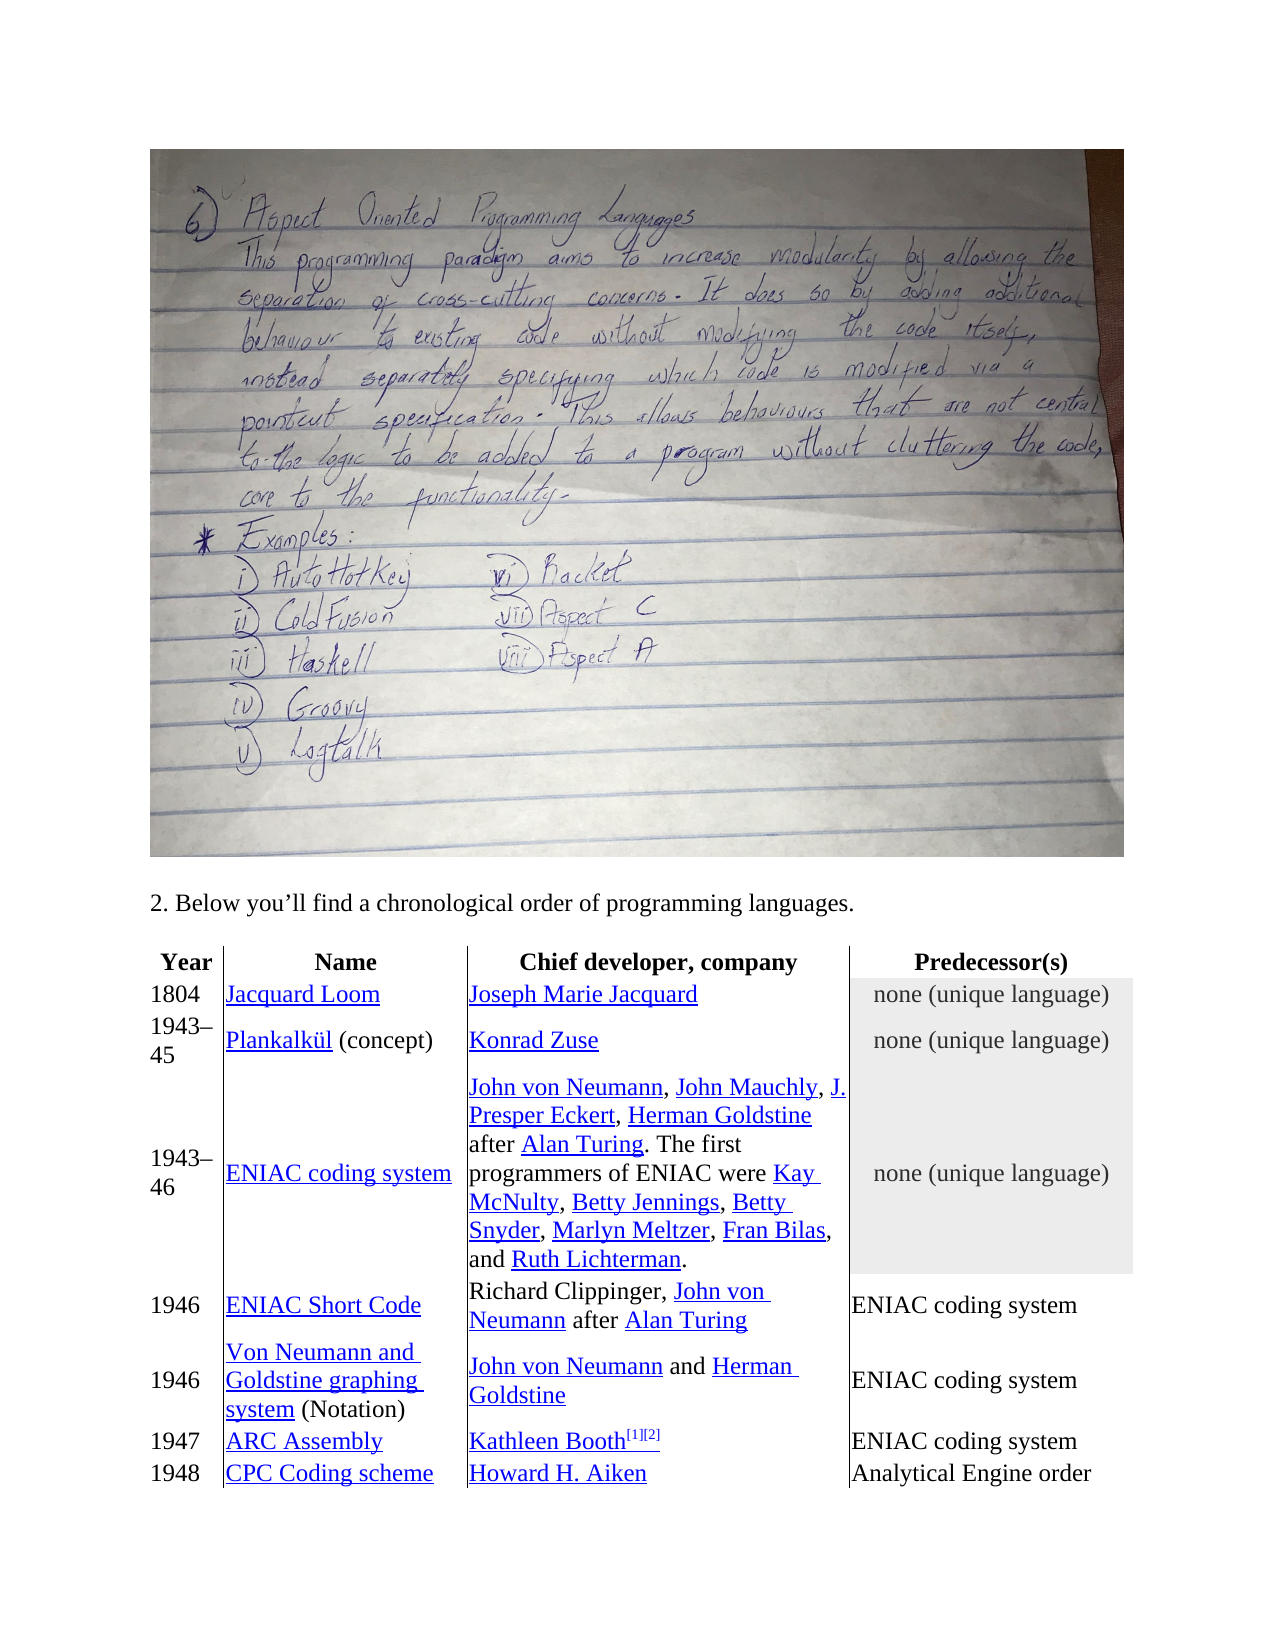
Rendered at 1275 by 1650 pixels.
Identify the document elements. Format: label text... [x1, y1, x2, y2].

table_cell ENIAC coding system [224, 1070, 467, 1274]
table_cell none (unique language) [850, 1009, 1133, 1070]
table_cell Plankalkül (concept) [224, 1009, 467, 1070]
table_cell 1943–46 [149, 1070, 223, 1274]
table_cell ENIAC coding system [850, 1274, 1133, 1335]
table_cell John von Neumann, John Mauchly, J. Presper Eckert, Herman Goldstine after Alan Turing. The first programmers of ENIAC were Kay McNulty, Betty Jennings, Betty Snyder, Marlyn Meltzer, Fran Bilas, and Ruth Lichterman. [468, 1070, 849, 1274]
table_header Predecessor(s) [850, 946, 1133, 977]
table_cell Konrad Zuse [468, 1009, 849, 1070]
table_cell 1943–45 [149, 1009, 223, 1070]
table_cell none (unique language) [850, 1070, 1133, 1274]
table_cell Von Neumann and Goldstine graphing system (Notation) [224, 1335, 467, 1424]
table_cell Howard H. Aiken [468, 1456, 849, 1488]
table_cell Jacquard Loom [224, 978, 467, 1009]
table_cell 1946 [149, 1274, 223, 1335]
table_header Name [224, 946, 467, 977]
table_cell ARC Assembly [224, 1424, 467, 1456]
table_cell Analytical Engine order code [850, 1456, 1133, 1488]
table_cell 1947 [149, 1424, 223, 1456]
table_cell 1948 [149, 1456, 223, 1488]
table_cell CPC Coding scheme [224, 1456, 467, 1488]
table_cell ENIAC Short Code [224, 1274, 467, 1335]
table_cell 1804 [149, 978, 223, 1009]
table_header Chief developer, company [468, 946, 849, 977]
table_cell ENIAC coding system [850, 1424, 1133, 1456]
table_cell ENIAC coding system [850, 1335, 1133, 1424]
table_cell 1946 [149, 1335, 223, 1424]
table_cell John von Neumann and Herman Goldstine [468, 1335, 849, 1424]
table_cell Kathleen Booth[1][2] [468, 1424, 849, 1456]
text 2. Below you’ll find a chronological order of programming languages. [150, 888, 1125, 916]
table_header Year [149, 946, 223, 977]
table_cell none (unique language) [850, 978, 1133, 1009]
table_cell Richard Clippinger, John von Neumann after Alan Turing [468, 1274, 849, 1335]
picture [150, 149, 1124, 857]
table_cell Joseph Marie Jacquard [468, 978, 849, 1009]
